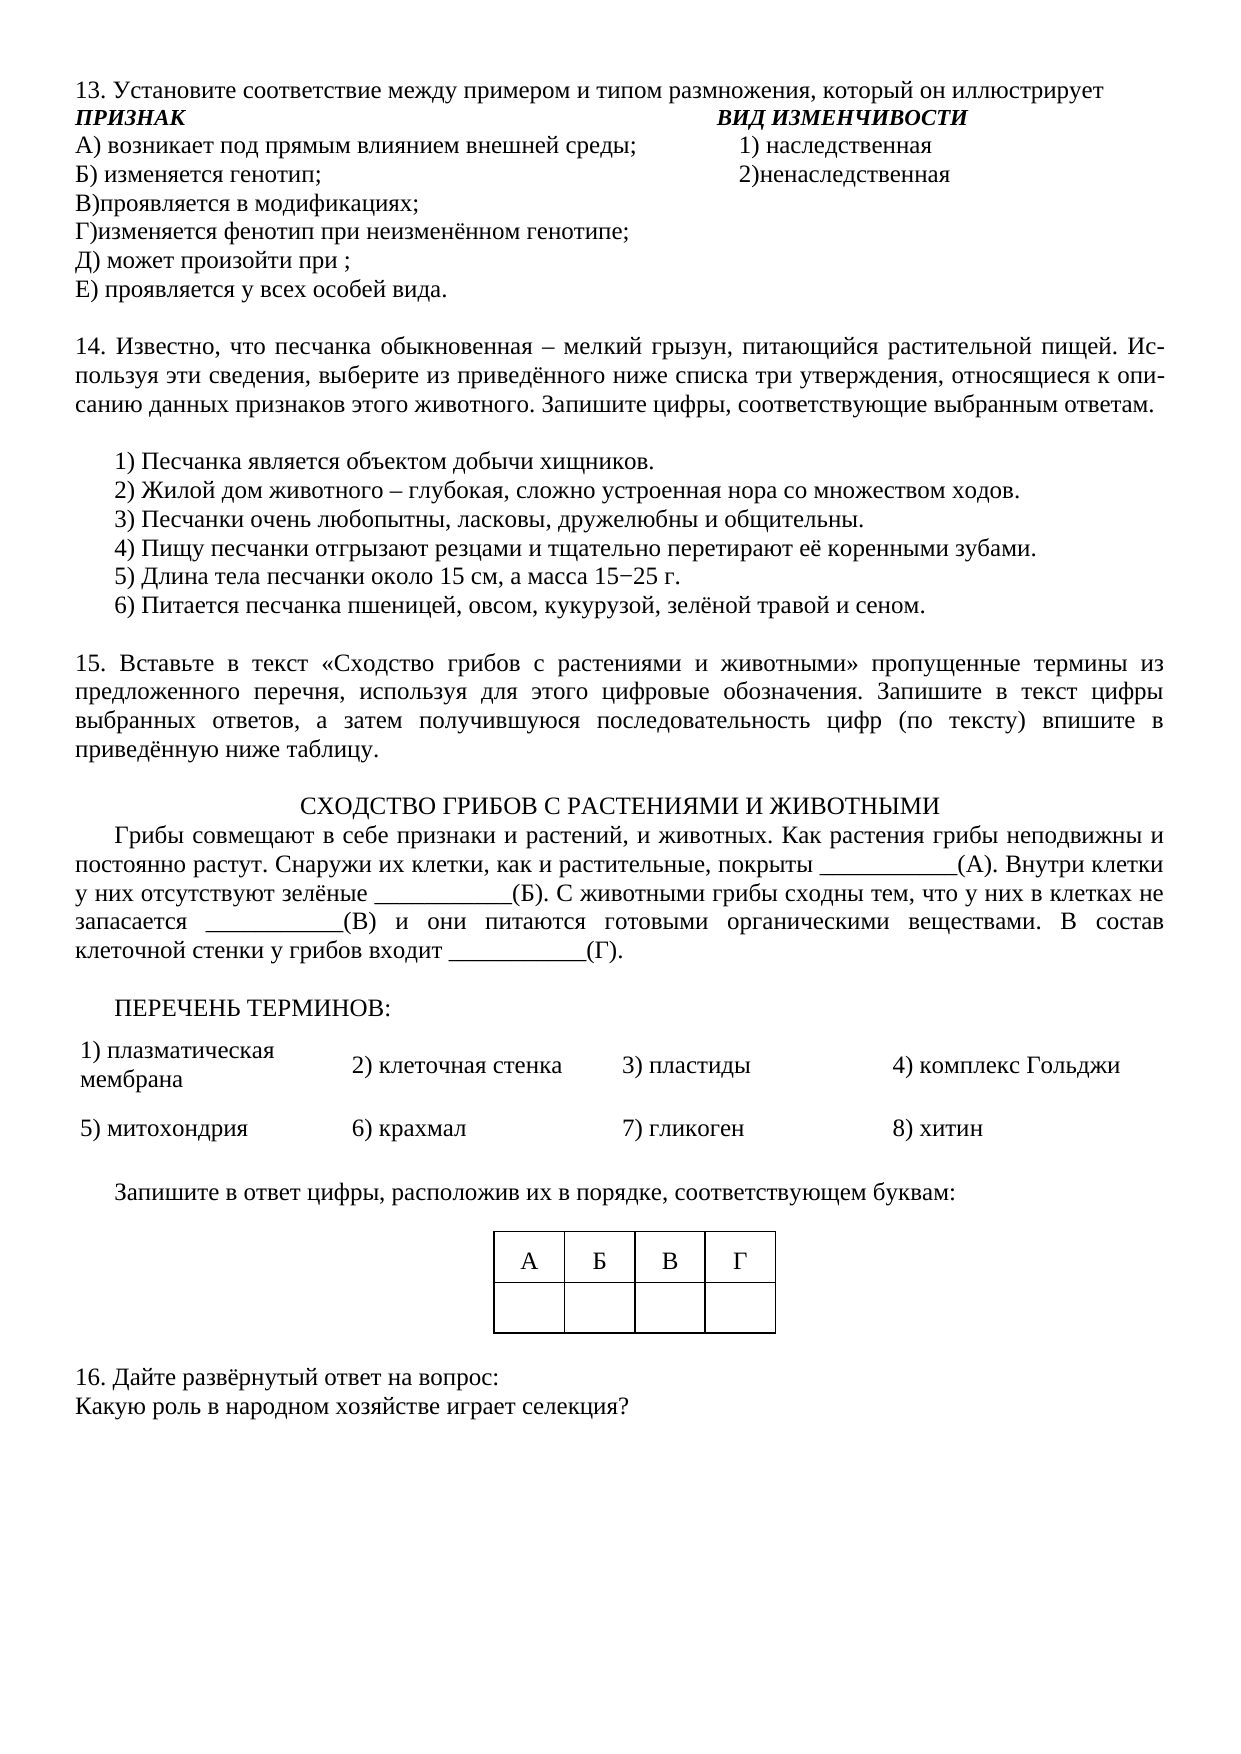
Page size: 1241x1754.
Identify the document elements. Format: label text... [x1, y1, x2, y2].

text Какую роль в народном хозяйстве играет селекция? [75, 1391, 1165, 1420]
text ПРИЗНАК ВИД ИЗМЕНЧИВОСТИ [75, 104, 1165, 130]
text 13. Установите соответствие между примером и типом размножения, который он иллюстрирует [75, 75, 1165, 104]
text А) возникает под прямым влиянием внешней среды; 1) наследственная [75, 130, 1165, 159]
text 2) Жилой дом животного – глубокая, сложно устроенная нора со множеством ходов. [75, 475, 1165, 504]
table_cell 5) митохондрия [74, 1099, 345, 1148]
text СХОДСТВО ГРИБОВ С РАСТЕНИЯМИ И ЖИВОТНЫМИ [75, 791, 1165, 820]
text Г)изменяется фенотип при неизменённом генотипе; [75, 216, 1165, 245]
table_cell [565, 1283, 634, 1332]
text Запишите в ответ цифры, расположив их в порядке, соответствующем буквам: [75, 1177, 1165, 1206]
table_cell 8) хитин [886, 1099, 1156, 1148]
text 14. Известно, что песчанка обыкновенная – мелкий грызун, питающийся растительной пищей. Используя эти сведения, выберите из приведённого ниже списка три утверждения, относящиеся к описанию данных признаков этого животного. Запишите цифры, соответствующие выбранным ответам. [75, 331, 1165, 418]
table_cell [636, 1283, 704, 1332]
table_header 2) клеточная стенка [345, 1021, 616, 1099]
text Грибы совмещают в себе признаки и растений, и животных. Как растения грибы неподвижны и постоянно растут. Снаружи их клетки, как и растительные, покрыты ___________(А). Внутри клетки у них отсутствуют зелёные ___________(Б). С животными грибы сходны тем, что у них в клетках не запасается ___________(В) и они питаются готовыми органическими веществами. В состав клеточной стенки у грибов входит ___________(Г). [75, 820, 1165, 964]
text Д) может произойти при ; [75, 245, 1165, 274]
text 3) Песчанки очень любопытны, ласковы, дружелюбны и общительны. [75, 504, 1165, 533]
table_header А [495, 1232, 564, 1281]
table_cell 7) гликоген [616, 1099, 886, 1148]
table_header Г [706, 1232, 775, 1281]
table_cell 6) крахмал [345, 1099, 616, 1148]
text ПЕРЕЧЕНЬ ТЕРМИНОВ: [75, 993, 1165, 1021]
table_header 3) пластиды [616, 1021, 886, 1099]
text Б) изменяется генотип; 2)ненаследственная [75, 159, 1165, 188]
text 4) Пищу песчанки отгрызают резцами и тщательно перетирают её коренными зубами. [75, 533, 1165, 561]
text 16. Дайте развёрнутый ответ на вопрос: [75, 1362, 1165, 1391]
text 6) Питается песчанка пшеницей, овсом, кукурузой, зелёной травой и сеном. [75, 590, 1165, 619]
text 15. Вставьте в текст «Сходство грибов с растениями и животными» пропущенные термины из предложенного перечня, используя для этого цифровые обозначения. Запишите в текст цифры выбранных ответов, а затем получившуюся последовательность цифр (по тексту) впишите в приведённую ниже таблицу. [75, 648, 1165, 763]
table_header В [636, 1232, 704, 1281]
text 5) Длина тела песчанки около 15 см, а масса 15−25 г. [75, 561, 1165, 590]
text Е) проявляется у всех особей вида. [75, 274, 1165, 303]
table_cell [495, 1283, 564, 1332]
text В)проявляется в модификациях; [75, 188, 1165, 216]
table_header Б [565, 1232, 634, 1281]
text 1) Песчанка является объектом добычи хищников. [75, 446, 1165, 475]
table_header 1) плазматическая мембрана [74, 1021, 345, 1099]
table_header 4) комплекс Гольджи [886, 1021, 1156, 1099]
table_cell [706, 1283, 775, 1332]
